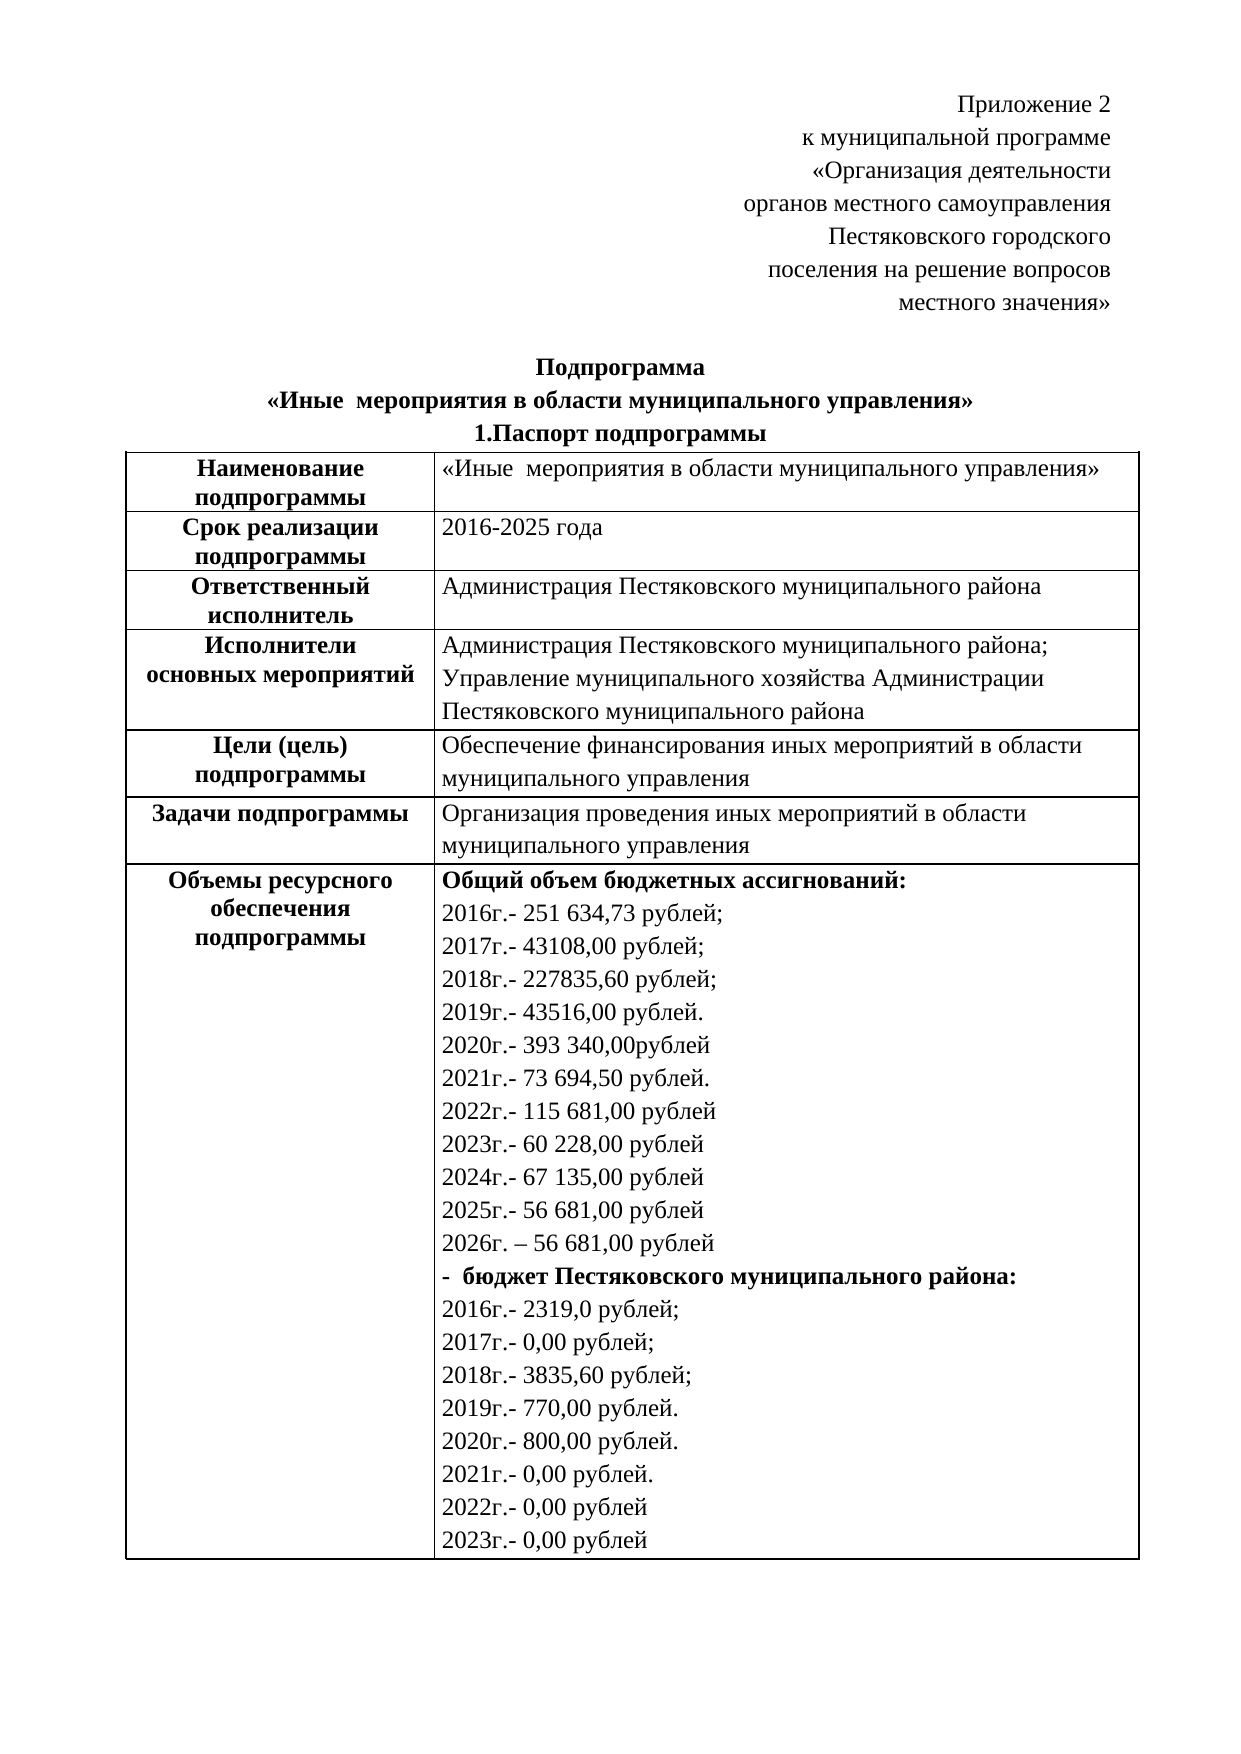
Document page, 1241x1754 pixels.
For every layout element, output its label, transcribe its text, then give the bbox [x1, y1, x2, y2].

table_cell Исполнители основных мероприятий [127, 630, 434, 729]
text Подпрограмма [118, 352, 1122, 381]
table_cell Организация проведения иных мероприятий в области муниципального управления [435, 798, 1138, 863]
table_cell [435, 865, 1138, 1558]
table_cell Срок реализации подпрограммы [127, 512, 434, 569]
table_cell Администрация Пестяковского муниципального района [435, 571, 1138, 629]
text «Иные мероприятия в области муниципального управления» [118, 385, 1122, 414]
table_cell Ответственный исполнитель [127, 571, 434, 629]
table_cell Администрация Пестяковского муниципального района; Управление муниципального хозяйства Администрации Пестяковского муниципального района [435, 630, 1138, 729]
table_cell Обеспечение финансирования иных мероприятий в области муниципального управления [435, 731, 1138, 796]
table_cell Цели (цель) подпрограммы [127, 731, 434, 796]
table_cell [127, 865, 434, 1558]
table_cell Задачи подпрограммы [127, 798, 434, 863]
table_header Приложение 2 к муниципальной программе «Организация деятельности органов местного самоуправления Пестяковского городского поселения на решение вопросов местного значения» [724, 89, 1122, 319]
table_header Наименование подпрограммы [127, 453, 434, 511]
text 1.Паспорт подпрограммы [118, 418, 1122, 447]
table_header «Иные мероприятия в области муниципального управления» [435, 453, 1138, 511]
table_cell 2016-2025 года [435, 512, 1138, 569]
